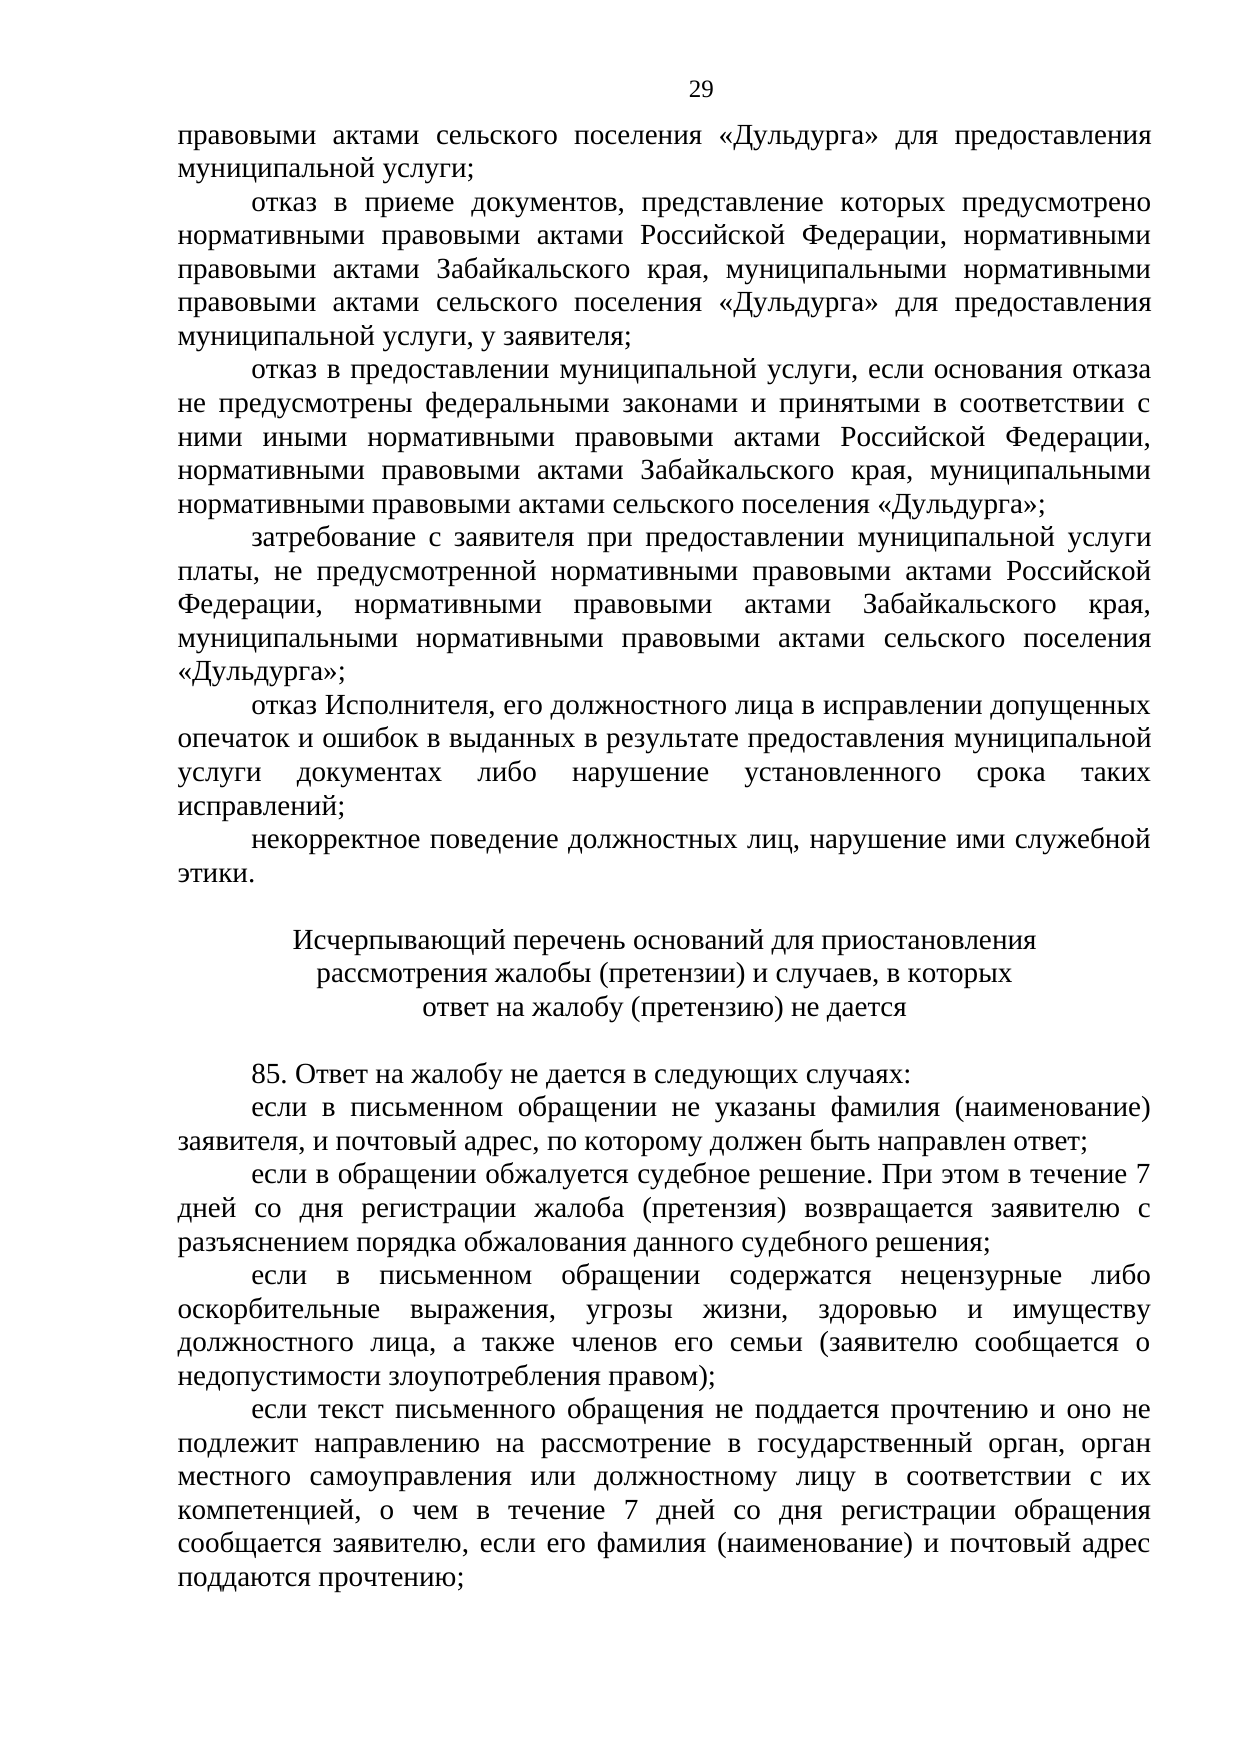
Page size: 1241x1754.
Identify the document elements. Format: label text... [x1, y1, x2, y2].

text Исчерпывающий перечень оснований для приостановления [177, 922, 1152, 955]
text отказ в приеме документов, представление которых предусмотрено нормативными правовыми актами Российской Федерации, нормативными правовыми актами Забайкальского края, муниципальными нормативными правовыми актами сельского поселения «Дульдурга» для предоставления муниципальной услуги, у заявителя; [177, 184, 1152, 352]
text отказ в предоставлении муниципальной услуги, если основания отказа не предусмотрены федеральными законами и принятыми в соответствии с ними иными нормативными правовыми актами Российской Федерации, нормативными правовыми актами Забайкальского края, муниципальными нормативными правовыми актами сельского поселения «Дульдурга»; [177, 352, 1152, 519]
text некорректное поведение должностных лиц, нарушение ими служебной этики. [177, 821, 1152, 888]
text затребование с заявителя при предоставлении муниципальной услуги платы, не предусмотренной нормативными правовыми актами Российской Федерации, нормативными правовыми актами Забайкальского края, муниципальными нормативными правовыми актами сельского поселения «Дульдурга»; [177, 519, 1152, 687]
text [177, 117, 1152, 184]
text отказ Исполнителя, его должностного лица в исправлении допущенных опечаток и ошибок в выданных в результате предоставления муниципальной услуги документах либо нарушение установленного срока таких исправлений; [177, 687, 1152, 821]
text рассмотрения жалобы (претензии) и случаев, в которых [177, 955, 1152, 989]
text если в письменном обращении содержатся нецензурные либо оскорбительные выражения, угрозы жизни, здоровью и имуществу должностного лица, а также членов его семьи (заявителю сообщается о недопустимости злоупотребления правом); [177, 1257, 1152, 1391]
text ответ на жалобу (претензию) не дается [177, 989, 1152, 1022]
text если в письменном обращении не указаны фамилия (наименование) заявителя, и почтовый адрес, по которому должен быть направлен ответ; [177, 1089, 1152, 1157]
text если в обращении обжалуется судебное решение. При этом в течение 7 дней со дня регистрации жалоба (претензия) возвращается заявителю с разъяснением порядка обжалования данного судебного решения; [177, 1157, 1152, 1257]
text 85. Ответ на жалобу не дается в следующих случаях: [177, 1056, 1152, 1089]
text если текст письменного обращения не поддается прочтению и оно не подлежит направлению на рассмотрение в государственный орган, орган местного самоуправления или должностному лицу в соответствии с их компетенцией, о чем в течение 7 дней со дня регистрации обращения сообщается заявителю, если его фамилия (наименование) и почтовый адрес поддаются прочтению; [177, 1391, 1152, 1593]
